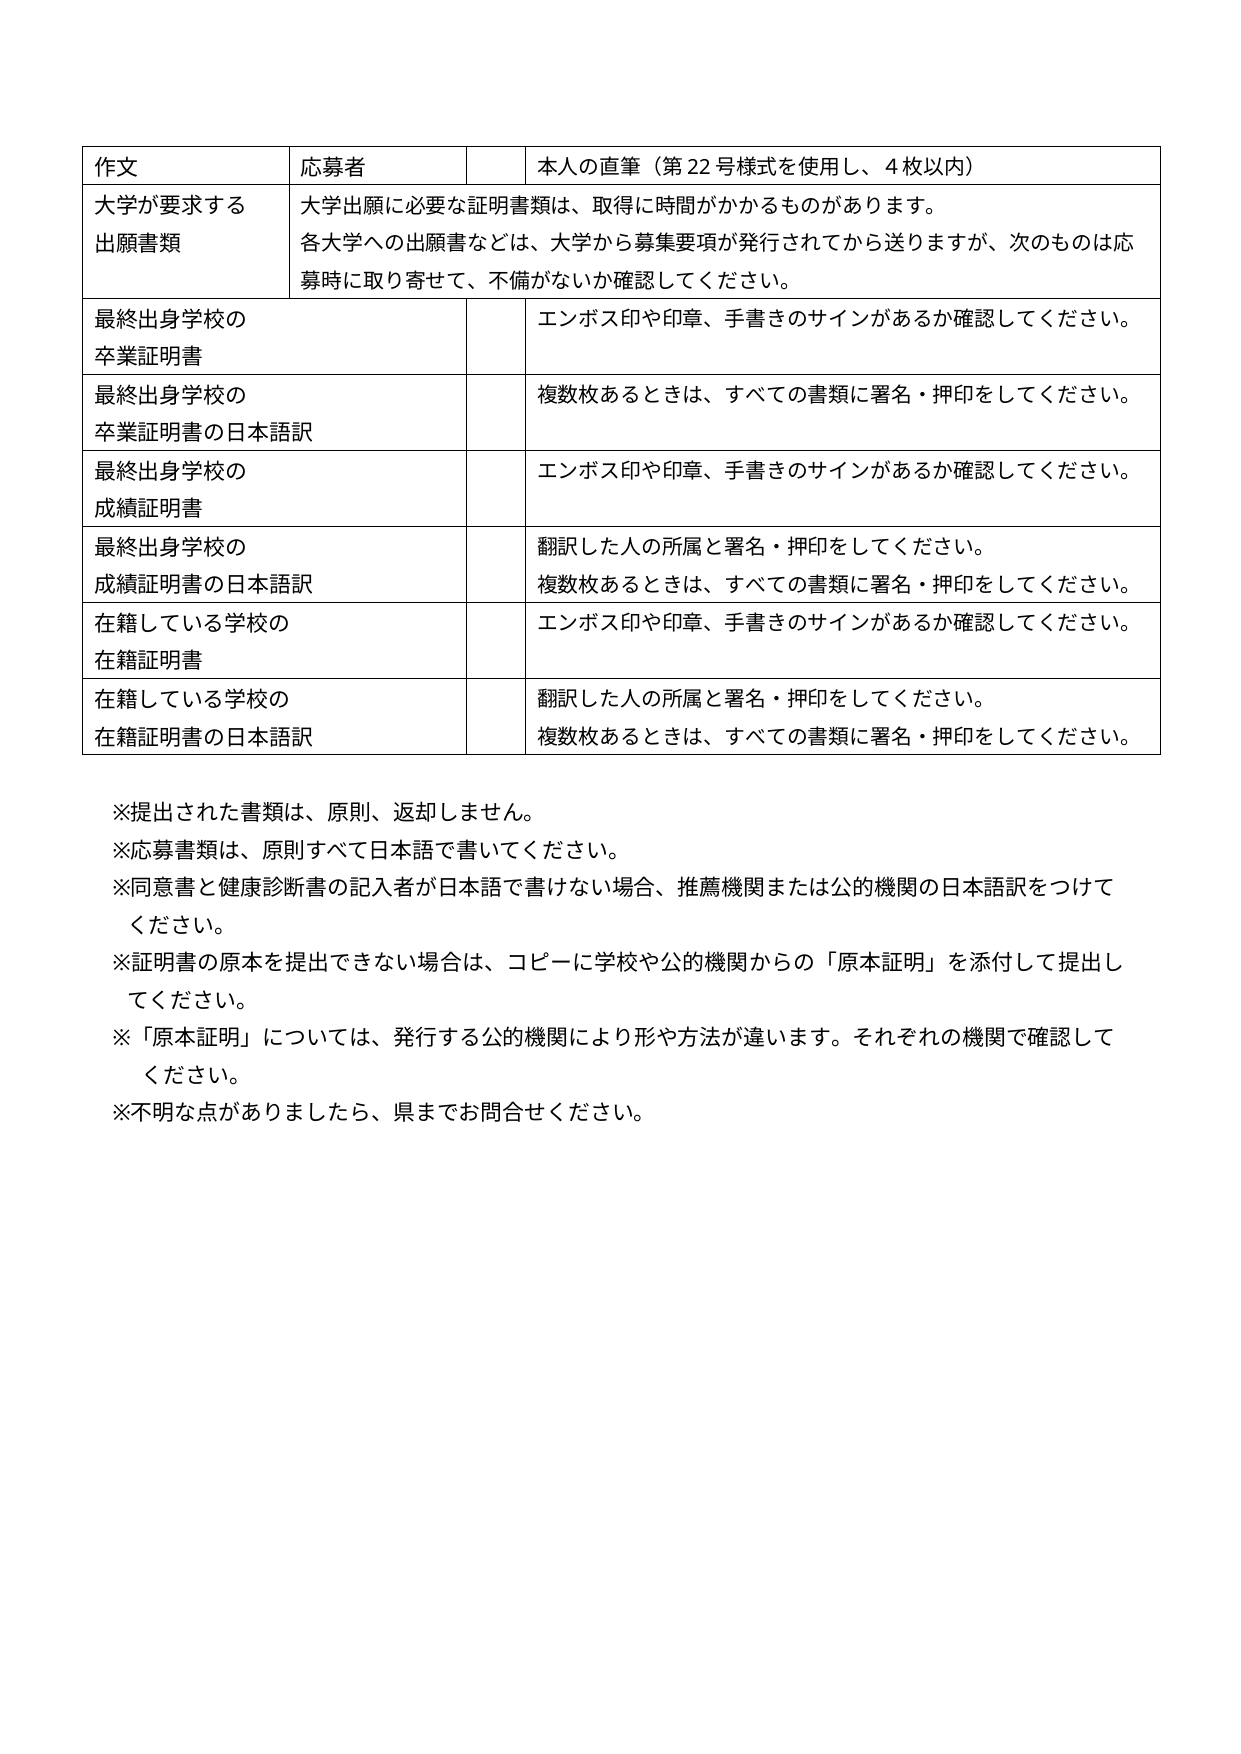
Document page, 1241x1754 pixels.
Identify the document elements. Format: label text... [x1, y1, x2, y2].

text ※同意書と健康診断書の記入者が日本語で書けない場合、推薦機関または公的機関の日本語訳をつけてください。 [112, 868, 1128, 943]
table_cell [467, 451, 525, 526]
table_cell [467, 603, 525, 678]
table_cell 在籍している学校の 在籍証明書 [83, 603, 466, 678]
table_cell 最終出身学校の 成績証明書 [83, 451, 466, 526]
table_cell 本人の直筆（第22号様式を使用し、４枚以内） [526, 147, 1160, 184]
table_cell エンボス印や印章、手書きのサインがあるか確認してください。 [526, 299, 1160, 374]
text ※応募書類は、原則すべて日本語で書いてください。 [112, 830, 1128, 868]
table_cell 最終出身学校の 卒業証明書の日本語訳 [83, 375, 466, 450]
table_cell 最終出身学校の 卒業証明書 [83, 299, 466, 374]
table_cell 翻訳した人の所属と署名・押印をしてください。 複数枚あるときは、すべての書類に署名・押印をしてください。 [526, 527, 1160, 602]
table_cell 大学が要求する 出願書類 [83, 185, 289, 298]
text ※「原本証明」については、発行する公的機関により形や方法が違います。それぞれの機関で確認してください。 [112, 1018, 1128, 1093]
table_cell 在籍している学校の 在籍証明書の日本語訳 [83, 679, 466, 754]
text ※不明な点がありましたら、県までお問合せください。 [112, 1093, 1128, 1130]
table_cell エンボス印や印章、手書きのサインがあるか確認してください。 [526, 603, 1160, 678]
table_cell エンボス印や印章、手書きのサインがあるか確認してください。 [526, 451, 1160, 526]
table_cell [467, 375, 525, 450]
table_cell 大学出願に必要な証明書類は、取得に時間がかかるものがあります。 各大学への出願書などは、大学から募集要項が発行されてから送りますが、次のものは応募時に取り寄せて、不備がないか確認してください。 [290, 185, 1160, 298]
table_cell [467, 147, 525, 184]
table_cell 翻訳した人の所属と署名・押印をしてください。 複数枚あるときは、すべての書類に署名・押印をしてください。 [526, 679, 1160, 754]
table_cell [467, 527, 525, 602]
table_cell [467, 679, 525, 754]
table_cell 作文 [83, 147, 289, 184]
table_cell 複数枚あるときは、すべての書類に署名・押印をしてください。 [526, 375, 1160, 450]
text ※証明書の原本を提出できない場合は、コピーに学校や公的機関からの「原本証明」を添付して提出してください。 [112, 943, 1128, 1018]
table_cell 応募者 [290, 147, 466, 184]
text ※提出された書類は、原則、返却しません。 [112, 793, 1128, 830]
table_cell 最終出身学校の 成績証明書の日本語訳 [83, 527, 466, 602]
table_cell [467, 299, 525, 374]
